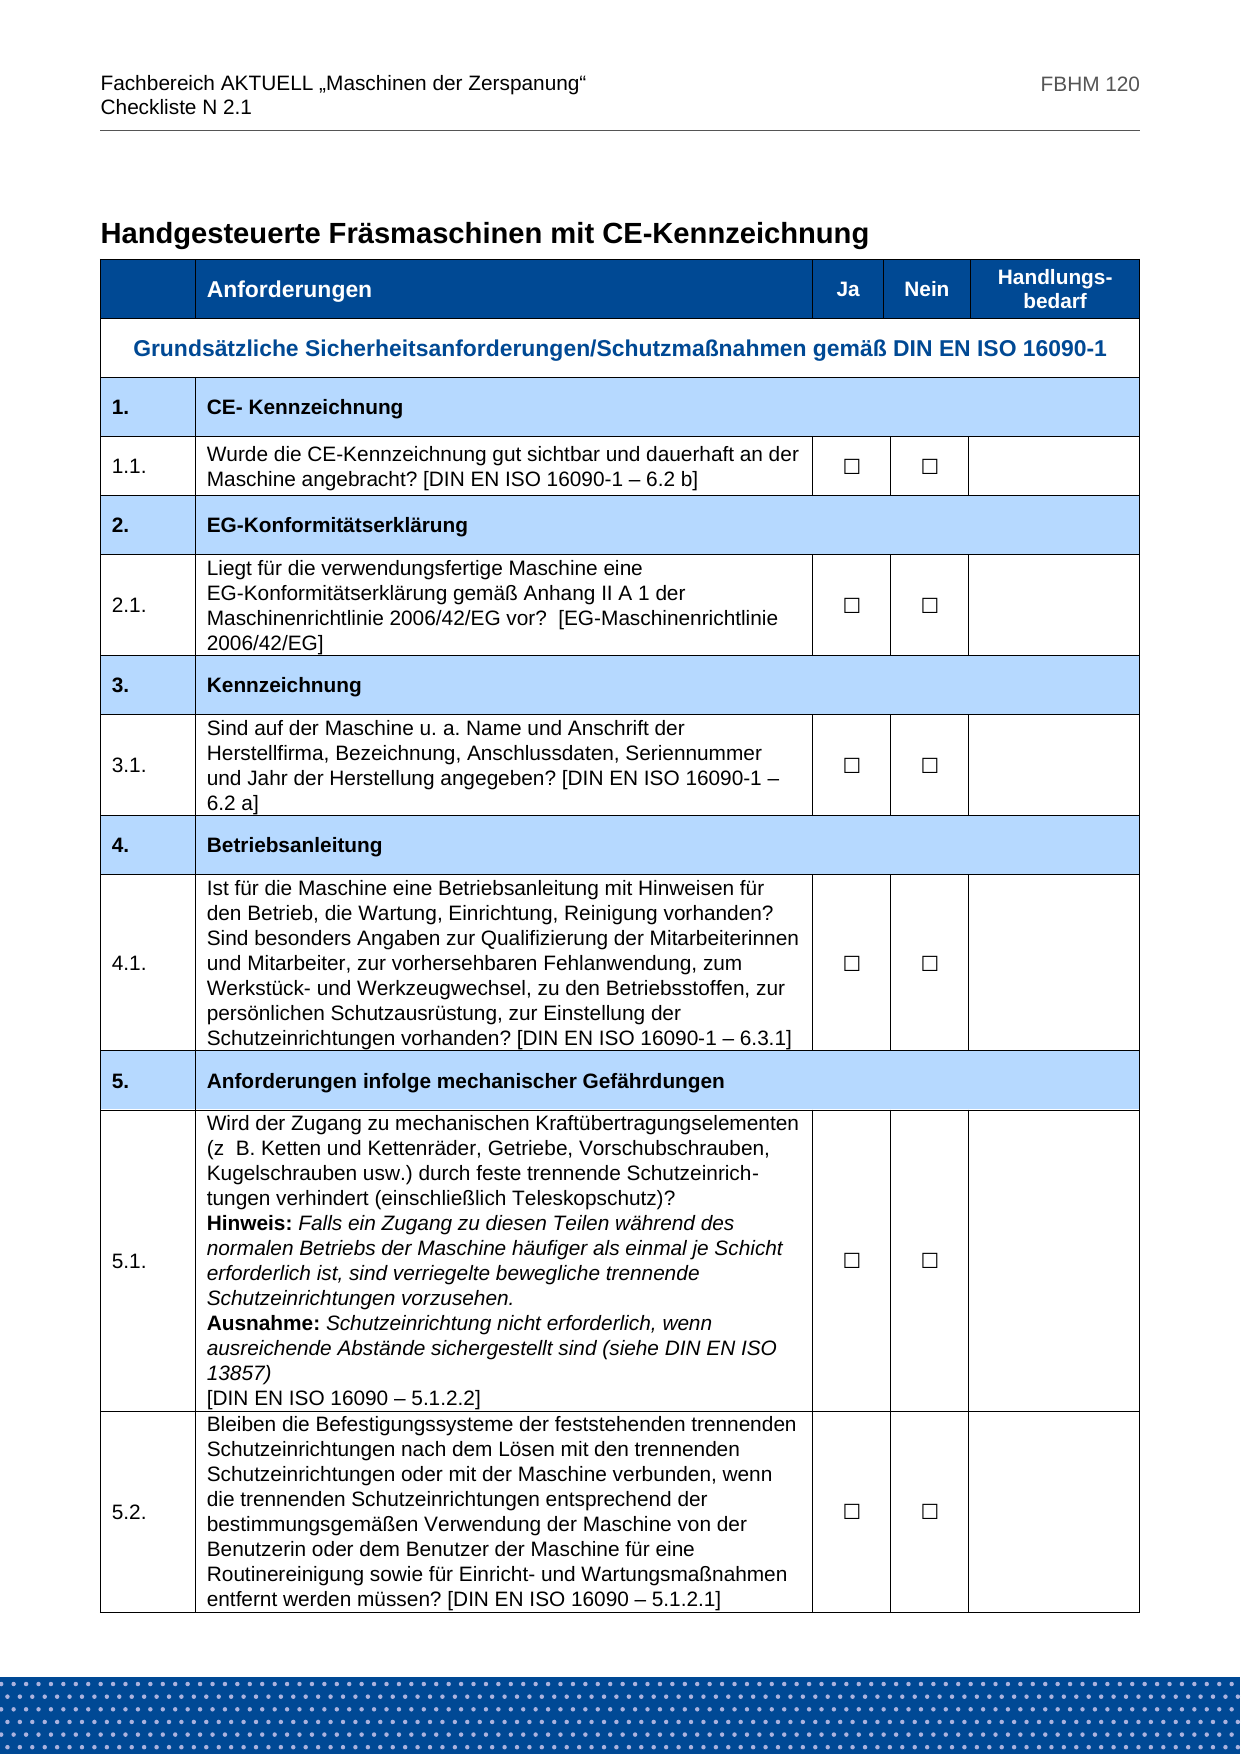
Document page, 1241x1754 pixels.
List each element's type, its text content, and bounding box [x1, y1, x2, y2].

table_cell [969, 1111, 1139, 1411]
table_cell [101, 1412, 195, 1612]
table_cell [969, 1412, 1139, 1612]
table_cell [969, 437, 1139, 495]
table_cell Sind auf der Maschine u. a. Name und Anschrift der Herstellfirma, Bezeichnung, Anschlussdaten, Seriennummer und Jahr der Herstellung angegeben? [DIN EN ISO 16090-1 – 6.2 a] [196, 715, 812, 815]
table_header [101, 260, 195, 318]
table_cell Bleiben die Befestigungssysteme der feststehenden trennenden Schutzeinrichtungen nach dem Lösen mit den trennenden Schutzeinrichtungen oder mit der Maschine verbunden, wenn die trennenden Schutzeinrichtungen entsprechend der bestimmungsgemäßen Verwendung der Maschine von der Benutzerin oder dem Benutzer der Maschine für eine Routinereinigung sowie für Einricht- und Wartungsmaßnahmen entfernt werden müssen? [DIN EN ISO 16090 – 5.1.2.1] [196, 1412, 812, 1612]
table_cell Betriebsanleitung [196, 816, 1139, 874]
table_cell Ist für die Maschine eine Betriebsanleitung mit Hinweisen für den Betrieb, die Wartung, Einrichtung, Reinigung vorhanden? Sind besonders Angaben zur Qualifizierung der Mitarbeiterinnen und Mitarbeiter, zur vorhersehbaren Fehlanwendung, zum Werkstück- und Werkzeugwechsel, zu den Betriebsstoffen, zur persönlichen Schutzausrüstung, zur Einstellung der Schutzeinrichtungen vorhanden? [DIN EN ISO 16090-1 – 6.3.1] [196, 875, 812, 1050]
table_cell [101, 715, 195, 815]
table_cell [101, 816, 195, 874]
table_cell [969, 875, 1139, 1050]
table_cell [969, 715, 1139, 815]
table_cell [101, 656, 195, 714]
table_header Ja [813, 260, 883, 318]
table_cell Wird der Zugang zu mechanischen Kraftübertragungselementen (z B. Ketten und Kettenräder, Getriebe, Vorschubschrauben, Kugelschrauben usw.) durch feste trennende Schutzeinrichtungen verhindert (einschließlich Teleskopschutz)? Hinweis: Falls ein Zugang zu diesen Teilen während des normalen Betriebs der Maschine häufiger als einmal je Schicht erforderlich ist, sind verriegelte bewegliche trennende Schutzeinrichtungen vorzusehen. Ausnahme: Schutzeinrichtung nicht erforderlich, wenn ausreichende Abstände sichergestellt sind (siehe DIN EN ISO 13857) [DIN EN ISO 16090 – 5.1.2.2] [196, 1111, 812, 1411]
table_cell EG-Konformitätserklärung [196, 496, 1139, 554]
table_cell [101, 378, 195, 436]
table_cell [101, 1051, 195, 1109]
table_cell CE- Kennzeichnung [196, 378, 1139, 436]
table_header Handlungsbedarf [971, 260, 1139, 318]
table_cell Wurde die CE-Kennzeichnung gut sichtbar und dauerhaft an der Maschine angebracht? [DIN EN ISO 16090-1 – 6.2 b] [196, 437, 812, 495]
table_cell [101, 1111, 195, 1411]
table_cell Kennzeichnung [196, 656, 1139, 714]
table_cell [101, 496, 195, 554]
table_header Anforderungen [196, 260, 812, 318]
table_header Nein [884, 260, 970, 318]
table_cell Liegt für die verwendungsfertige Maschine eine EG-Konformitätserklärung gemäß Anhang II A 1 der Maschinenrichtlinie 2006/42/EG vor? [EG-Maschinenrichtlinie 2006/42/EG] [196, 555, 812, 655]
table_cell Anforderungen infolge mechanischer Gefährdungen [196, 1051, 1139, 1109]
table_cell Grundsätzliche Sicherheitsanforderungen/Schutzmaßnahmen gemäß DIN EN ISO 16090-1 [101, 319, 1139, 377]
table_cell [101, 875, 195, 1050]
table_cell [101, 555, 195, 655]
table_cell [969, 555, 1139, 655]
table_cell [101, 437, 195, 495]
text Handgesteuerte Fräsmaschinen mit CE-Kennzeichnung [100, 215, 1140, 251]
